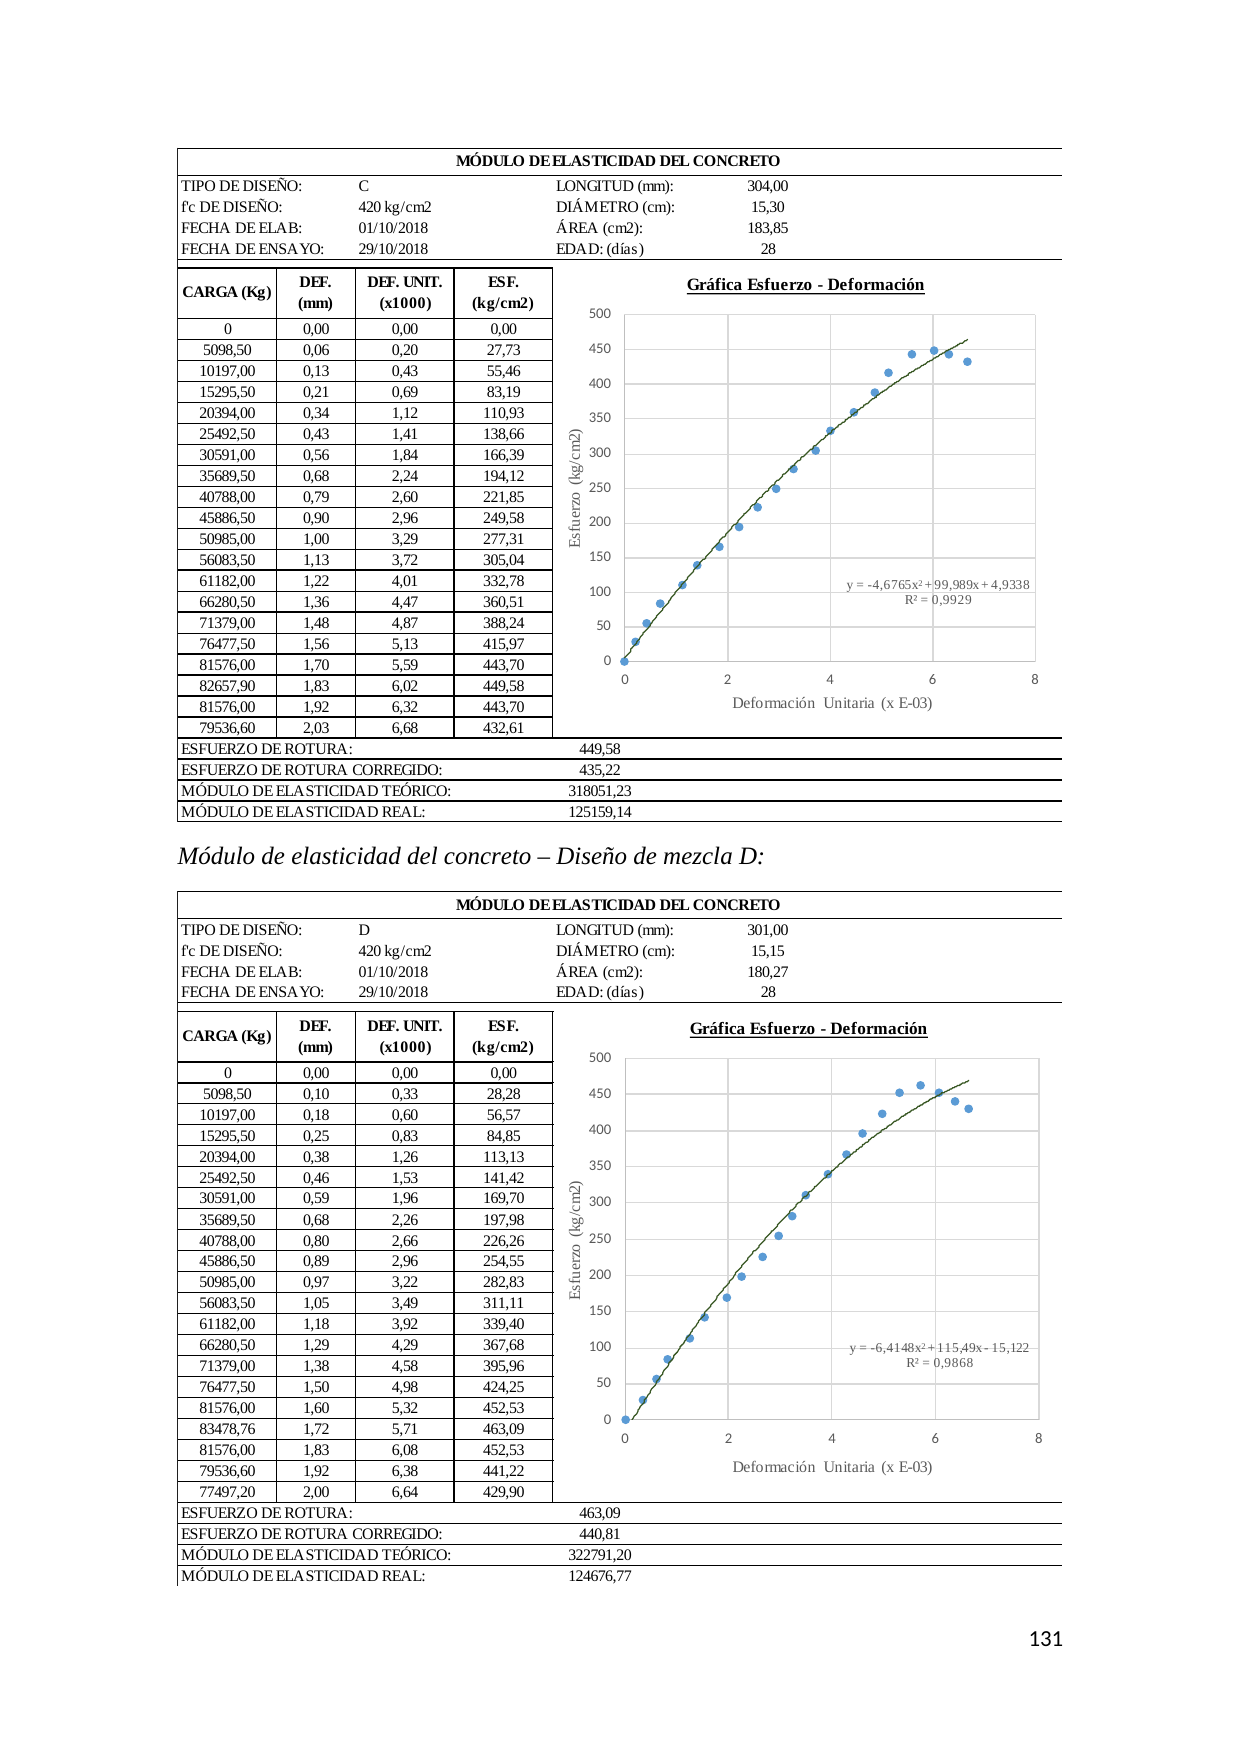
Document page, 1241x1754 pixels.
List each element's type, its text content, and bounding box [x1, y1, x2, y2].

text Módulo de elasticidad del concreto – Diseño de mezcla D: [177, 841, 1063, 870]
